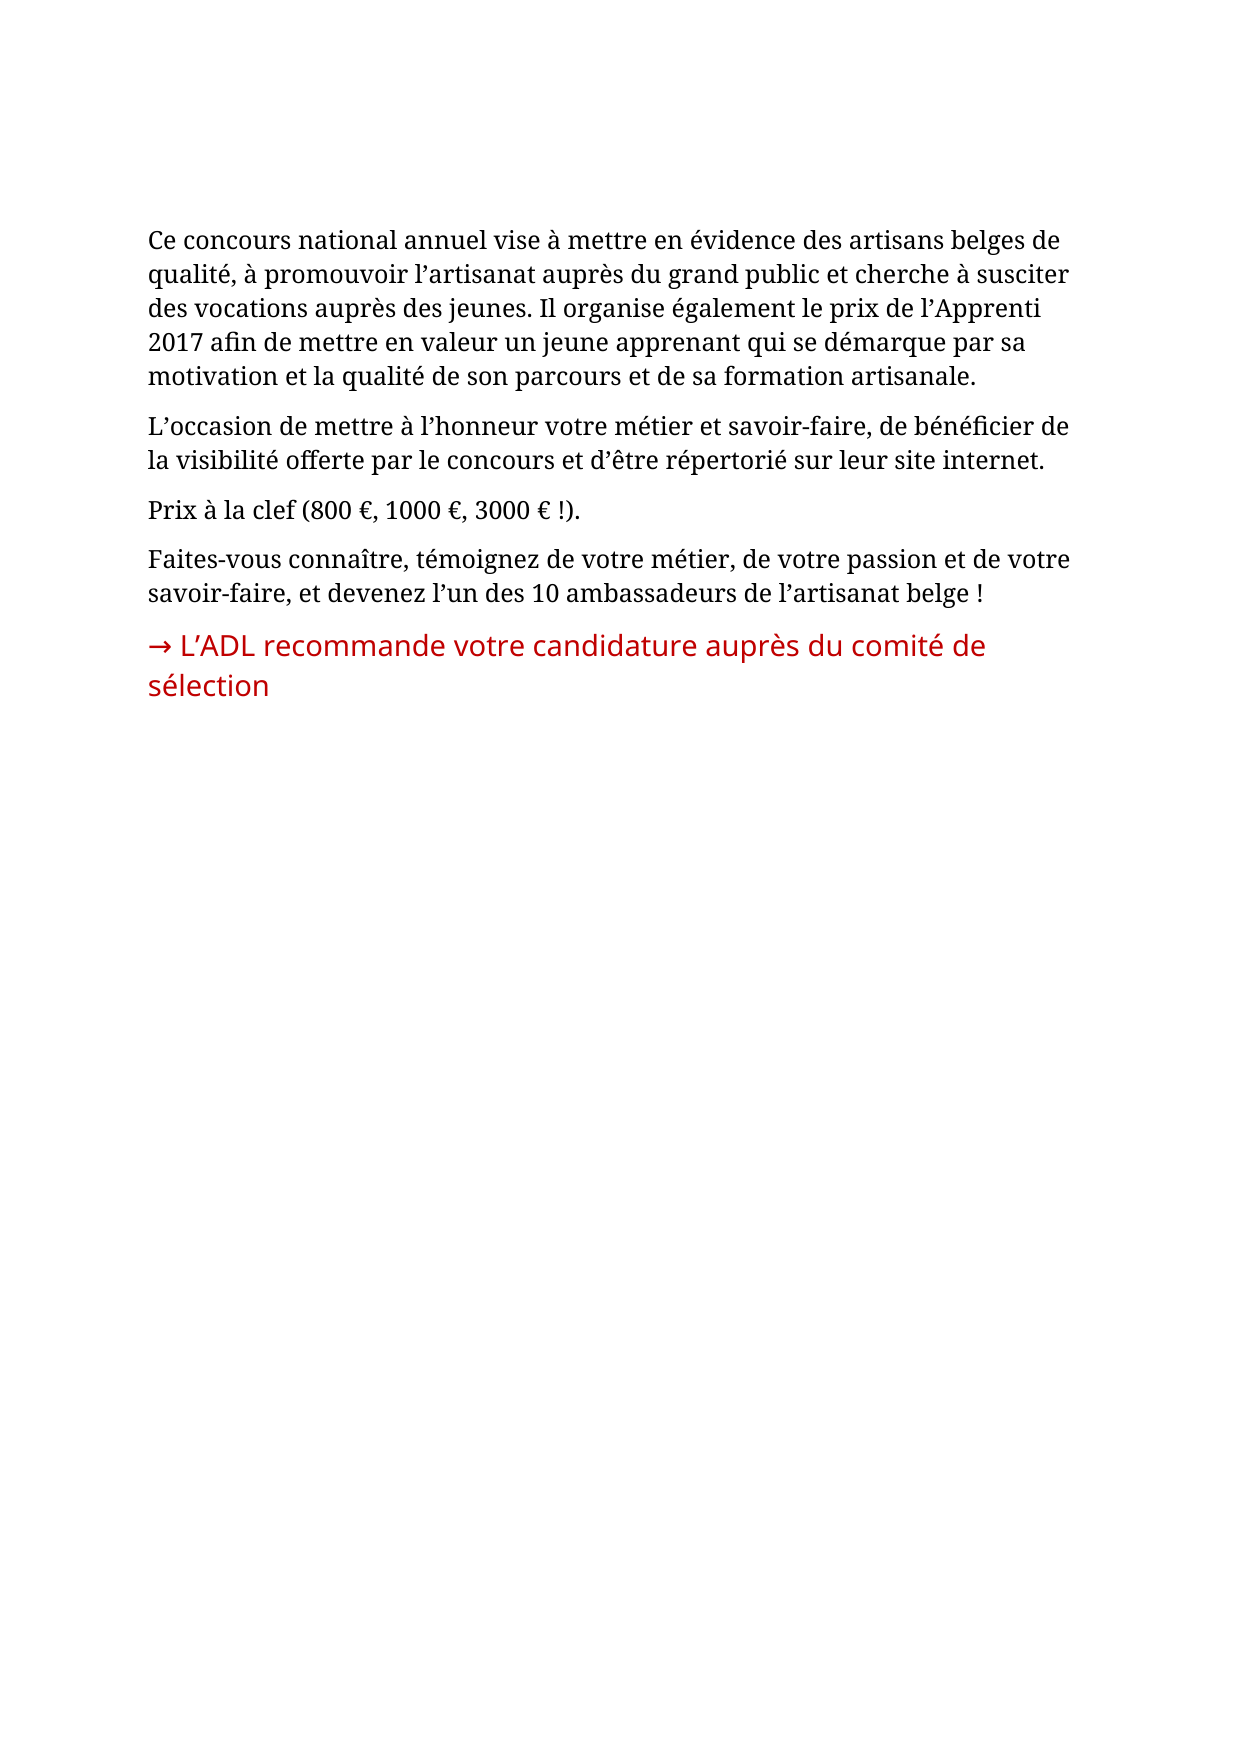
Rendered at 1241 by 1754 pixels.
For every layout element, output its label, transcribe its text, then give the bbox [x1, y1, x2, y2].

text Faites-vous connaître, témoignez de votre métier, de votre passion et de votre savoir-faire, et devenez l’un des 10 ambassadeurs de l’artisanat belge ! [148, 542, 1093, 610]
text → L’ADL recommande votre candidature auprès du comité de sélection [148, 626, 1093, 705]
text Prix à la clef (800 €, 1000 €, 3000 € !). [148, 492, 1093, 526]
text Ce concours national annuel vise à mettre en évidence des artisans belges de qualité, à promouvoir l’artisanat auprès du grand public et cherche à susciter des vocations auprès des jeunes. Il organise également le prix de l’Apprenti 2017 afin de mettre en valeur un jeune apprenant qui se démarque par sa motivation et la qualité de son parcours et de sa formation artisanale. [148, 223, 1093, 393]
text L’occasion de mettre à l’honneur votre métier et savoir-faire, de bénéficier de la visibilité offerte par le concours et d’être répertorié sur leur site internet. [148, 408, 1093, 477]
